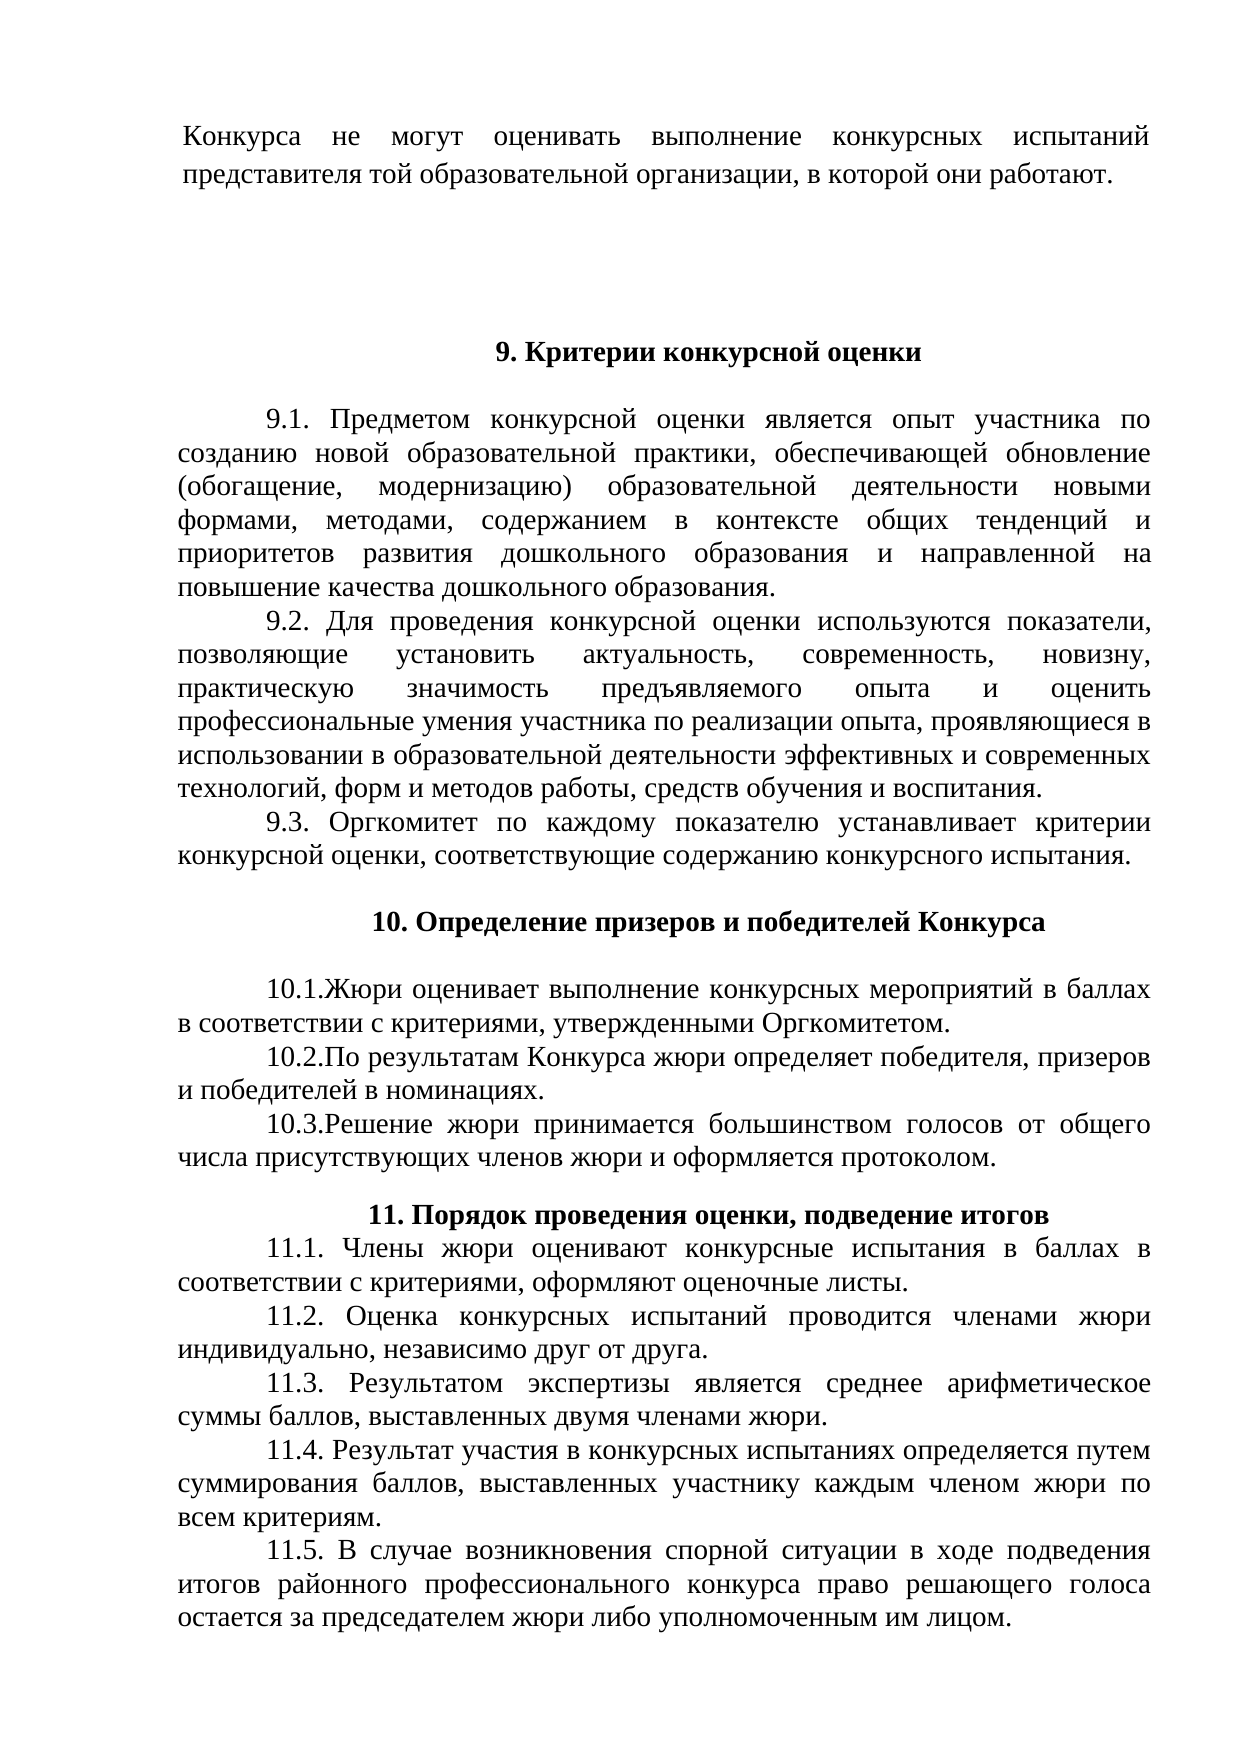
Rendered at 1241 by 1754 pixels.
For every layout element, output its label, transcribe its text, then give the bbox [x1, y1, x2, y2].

text 11.5. В случае возникновения спорной ситуации в ходе подведения итогов районного профессионального конкурса право решающего голоса остается за председателем жюри либо уполномоченным им лицом. [177, 1532, 1152, 1633]
text 9.3. Оргкомитет по каждому показателю устанавливает критерии конкурсной оценки, соответствующие содержанию конкурсного испытания. [177, 804, 1152, 871]
text 10.2.По результатам Конкурса жюри определяет победителя, призеров и победителей в номинациях. [177, 1039, 1152, 1106]
text 10. Определение призеров и победителей Конкурса [177, 904, 1152, 938]
text 11.2. Оценка конкурсных испытаний проводится членами жюри индивидуально, независимо друг от друга. [177, 1298, 1152, 1365]
text 11. Порядок проведения оценки, подведение итогов [177, 1197, 1152, 1231]
text 9.1. Предметом конкурсной оценки является опыт участника по созданию новой образовательной практики, обеспечивающей обновление (обогащение, модернизацию) образовательной деятельности новыми формами, методами, содержанием в контексте общих тенденций и приоритетов развития дошкольного образования и направленной на повышение качества дошкольного образования. [177, 401, 1152, 603]
text 10.1.Жюри оценивает выполнение конкурсных мероприятий в баллах в соответствии с критериями, утвержденными Оргкомитетом. [177, 972, 1152, 1039]
text 11.1. Члены жюри оценивают конкурсные испытания в баллах в соответствии с критериями, оформляют оценочные листы. [177, 1231, 1152, 1298]
text 11.3. Результатом экспертизы является среднее арифметическое суммы баллов, выставленных двумя членами жюри. [177, 1365, 1152, 1432]
text 10.3.Решение жюри принимается большинством голосов от общего числа присутствующих членов жюри и оформляется протоколом. [177, 1106, 1152, 1173]
text 9.2. Для проведения конкурсной оценки используются показатели, позволяющие установить актуальность, современность, новизну, практическую значимость предъявляемого опыта и оценить профессиональные умения участника по реализации опыта, проявляющиеся в использовании в образовательной деятельности эффективных и современных технологий, форм и методов работы, средств обучения и воспитания. [177, 603, 1152, 804]
text 11.4. Результат участия в конкурсных испытаниях определяется путем суммирования баллов, выставленных участнику каждым членом жюри по всем критериям. [177, 1432, 1152, 1532]
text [182, 118, 1150, 190]
text 9. Критерии конкурсной оценки [177, 334, 1152, 368]
